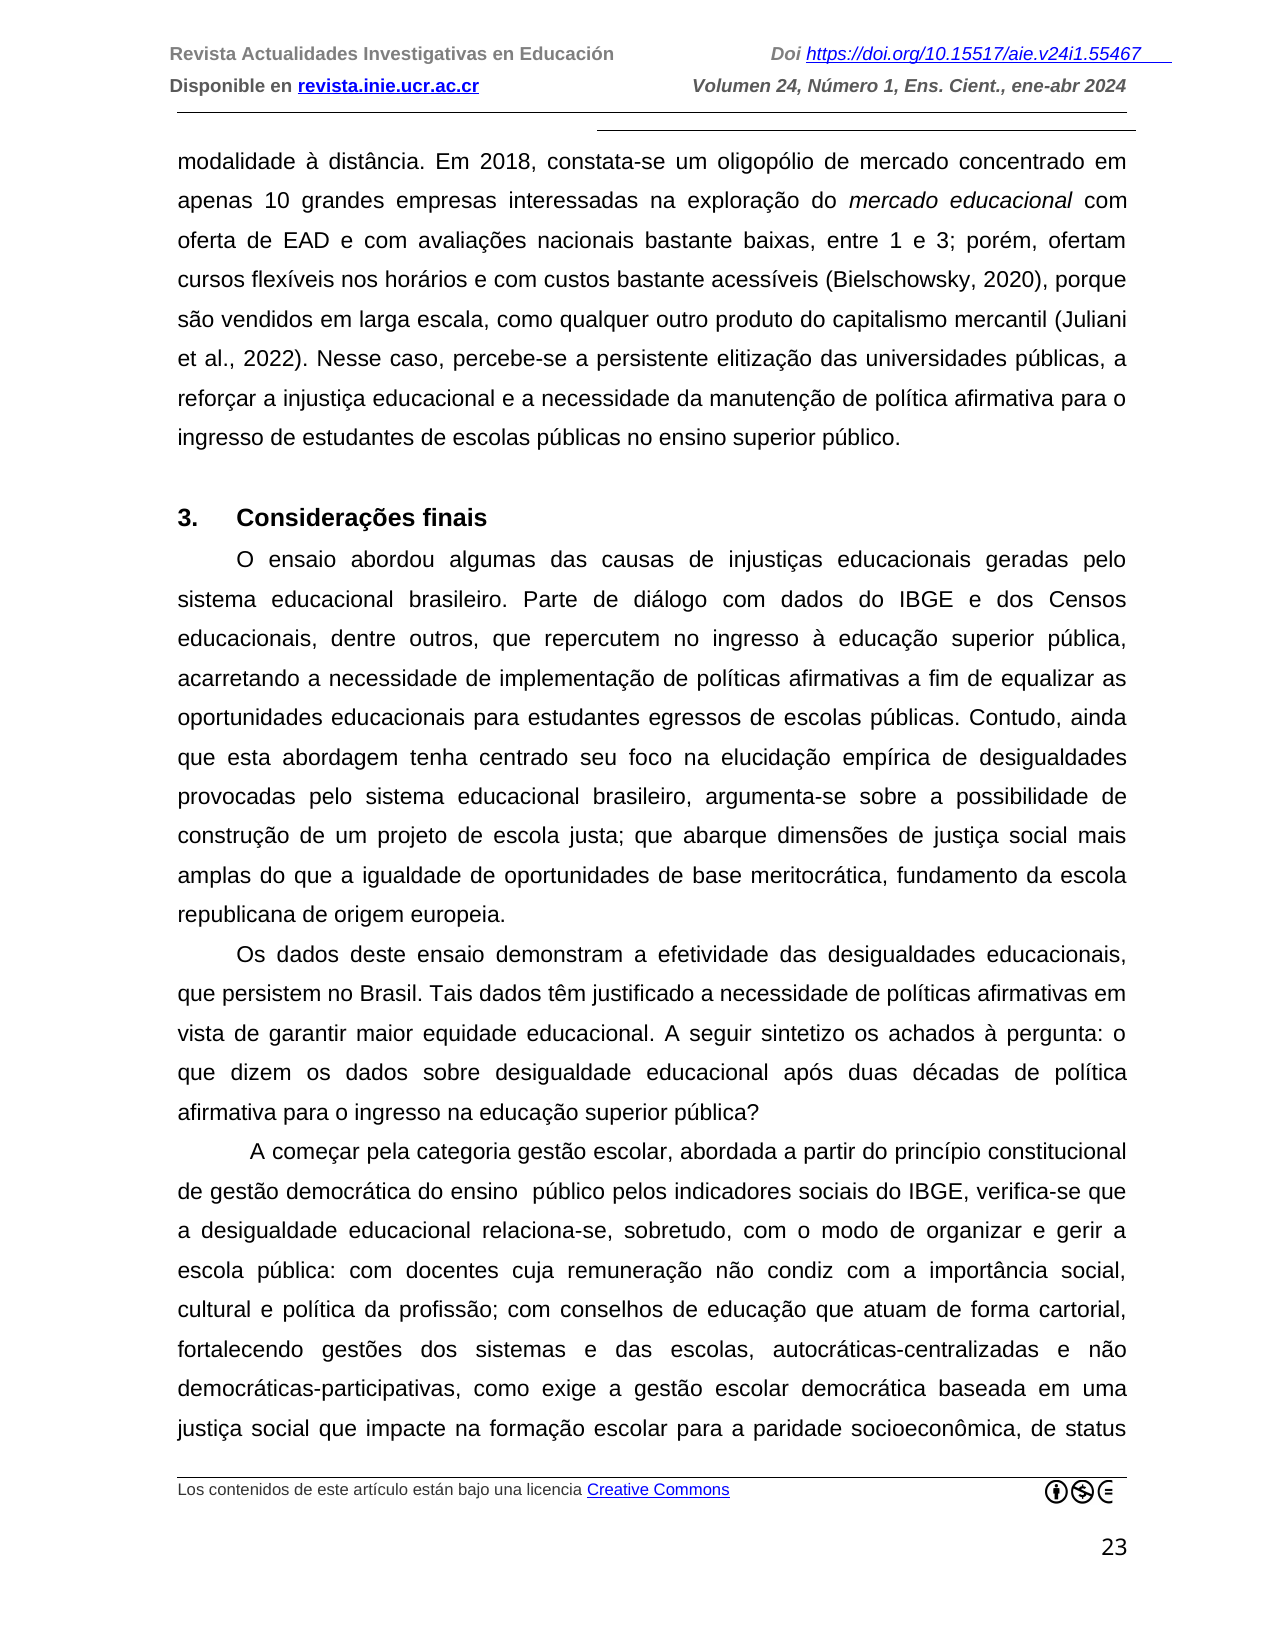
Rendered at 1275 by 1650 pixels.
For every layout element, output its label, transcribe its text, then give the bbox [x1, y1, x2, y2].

picture [1045, 1480, 1113, 1505]
text Os dados deste ensaio demonstram a efetividade das desigualdades educacionais, que persistem no Brasil. Tais dados têm justificado a necessidade de políticas afirmativas em vista de garantir maior equidade educacional. A seguir sintetizo os achados à pergunta: o que dizem os dados sobre desigualdade educacional após duas décadas de política afirmativa para o ingresso na educação superior pública? [177, 941, 1127, 1125]
text O ensaio abordou algumas das causas de injustiças educacionais geradas pelo sistema educacional brasileiro. Parte de diálogo com dados do IBGE e dos Censos educacionais, dentre outros, que repercutem no ingresso à educação superior pública, acarretando a necessidade de implementação de políticas afirmativas a fim de equalizar as oportunidades educacionais para estudantes egressos de escolas públicas. Contudo, ainda que esta abordagem tenha centrado seu foco na elucidação empírica de desigualdades provocadas pelo sistema educacional brasileiro, argumenta-se sobre a possibilidade de construção de um projeto de escola justa; que abarque dimensões de justiça social mais amplas do que a igualdade de oportunidades de base meritocrática, fundamento da escola republicana de origem europeia. [177, 546, 1127, 928]
text 3. Considerações finais [177, 503, 1127, 532]
